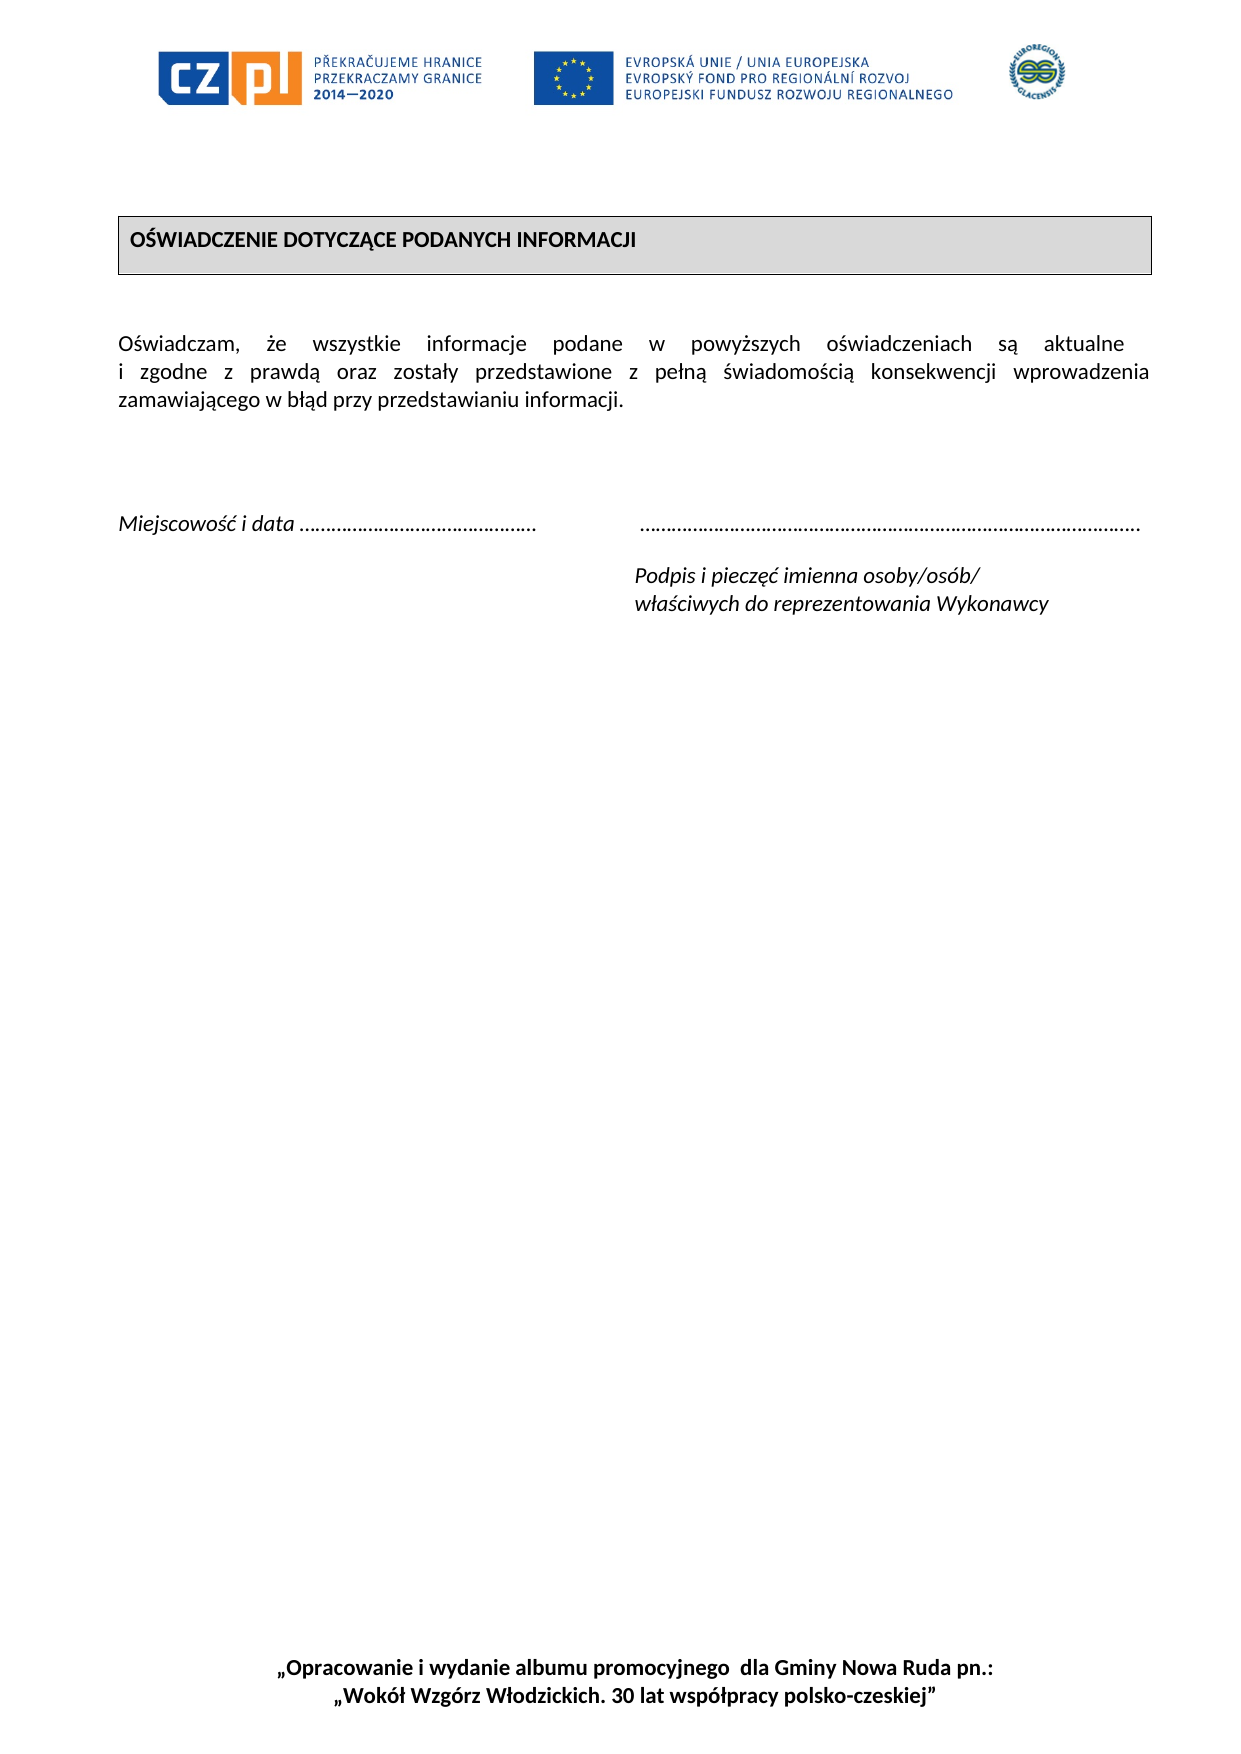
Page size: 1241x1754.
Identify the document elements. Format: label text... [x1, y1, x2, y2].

picture [146, 38, 966, 118]
text Podpis i pieczęć imienna osoby/osób/ [634, 537, 1152, 589]
table_header OŚWIADCZENIE DOTYCZĄCE PODANYCH INFORMACJI [119, 217, 1151, 273]
text Oświadczam, że wszystkie informacje podane w powyższych oświadczeniach są aktualne i zgodne z prawdą oraz zostały przedstawione z pełną świadomością konsekwencji wprowadzenia zamawiającego w błąd przy przedstawianiu informacji. [118, 329, 1152, 413]
picture [1003, 39, 1066, 105]
text właściwych do reprezentowania Wykonawcy [634, 589, 1152, 618]
text Miejscowość i data ……………………………………… ………………………………………………………………………………….. [118, 509, 1152, 537]
